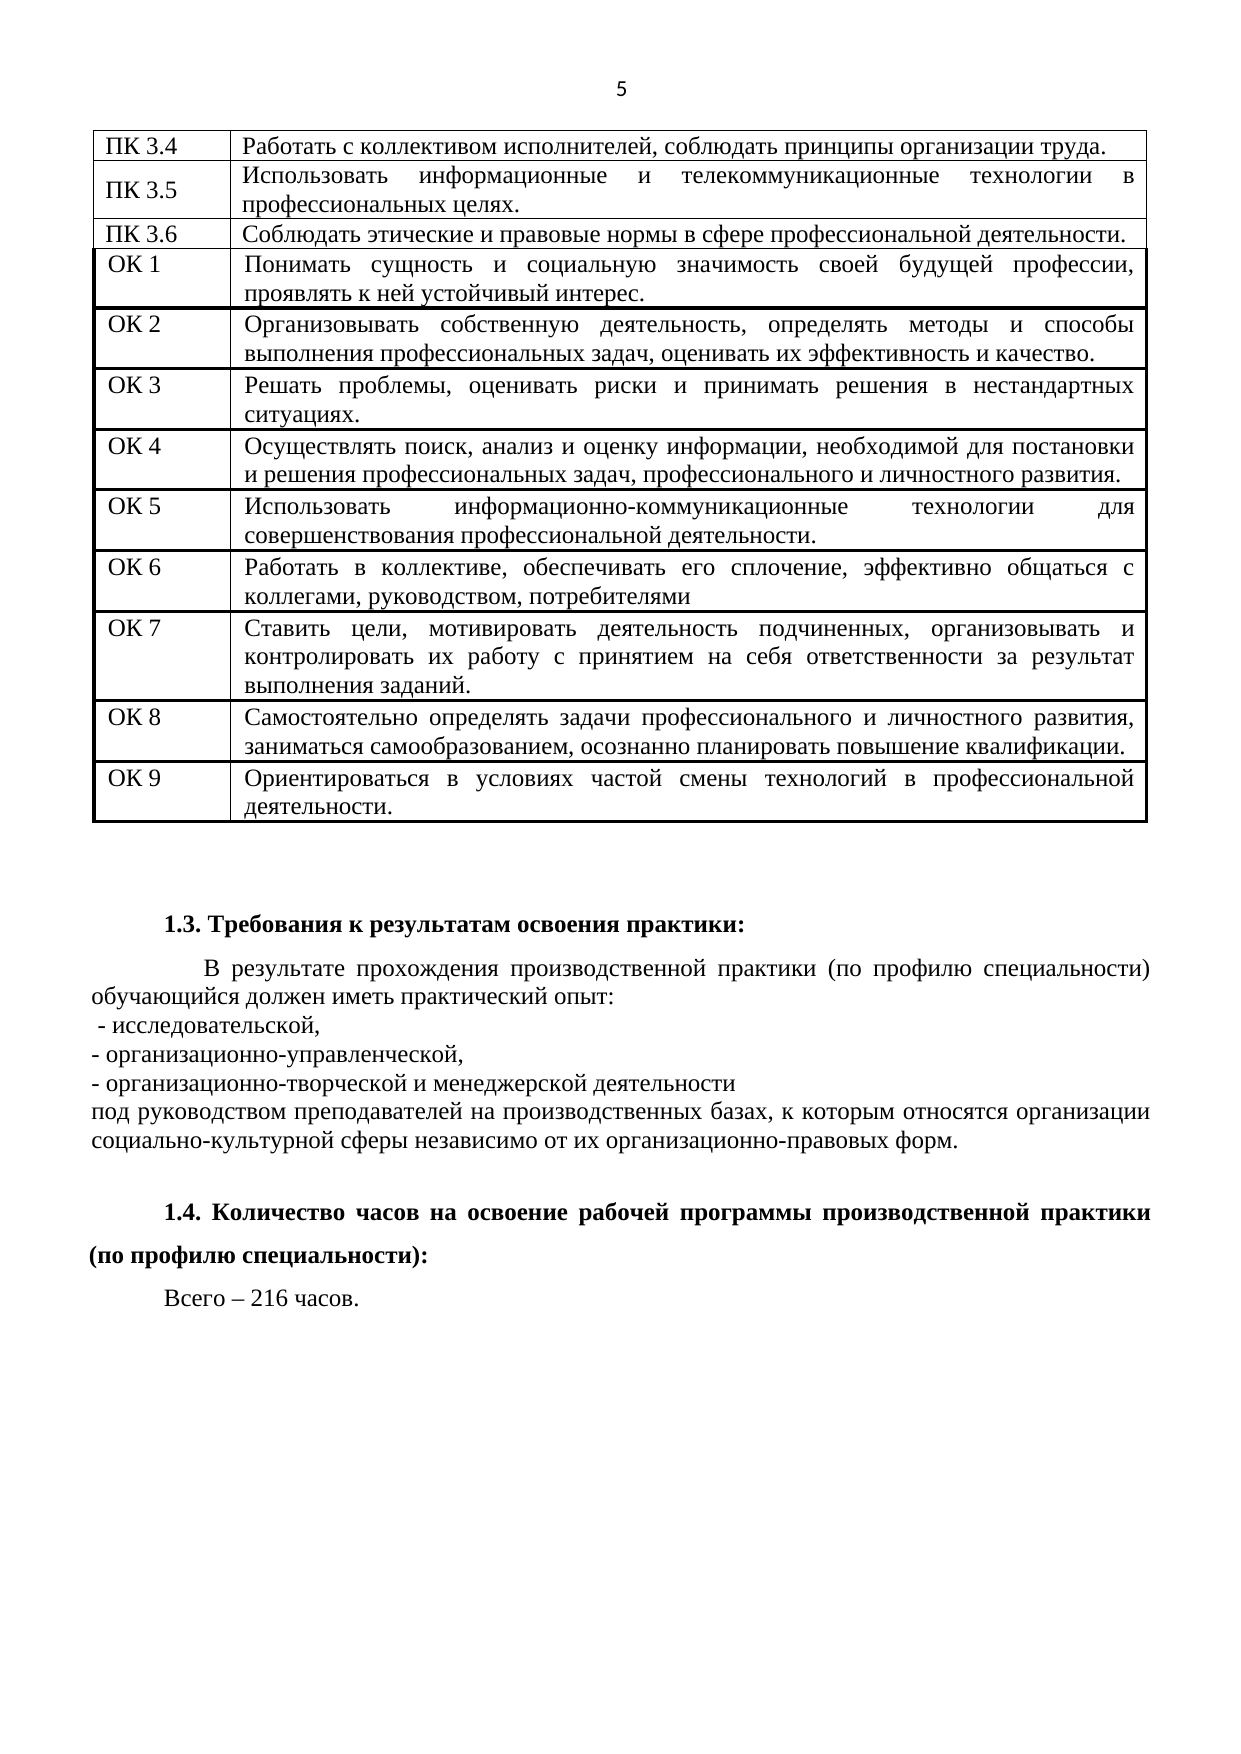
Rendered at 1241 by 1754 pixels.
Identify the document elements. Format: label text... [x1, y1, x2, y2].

text 1.3. Требования к результатам освоения практики: [89, 909, 1152, 938]
table_cell Понимать сущность и социальную значимость своей будущей профессии, проявлять к ней устойчивый интерес. [231, 249, 1145, 306]
text под руководством преподавателей на производственных базах, к которым относятся организации социально-культурной сферы независимо от их организационно-правовых форм. [91, 1096, 1152, 1154]
table_cell ОК 4 [96, 431, 230, 488]
table_cell ПК 3.5 [94, 161, 230, 218]
table_cell Работать с коллективом исполнителей, соблюдать принципы организации труда. [231, 131, 1146, 159]
table_cell Ориентироваться в условиях частой смены технологий в профессиональной деятельности. [231, 763, 1145, 820]
text - исследовательской, [91, 1010, 1152, 1039]
table_cell ОК 1 [96, 249, 230, 306]
text - организационно-творческой и менеджерской деятельности [91, 1068, 1152, 1096]
table_cell Осуществлять поиск, анализ и оценку информации, необходимой для постановки и решения профессиональных задач, профессионального и личностного развития. [231, 431, 1145, 488]
table_cell Ставить цели, мотивировать деятельность подчиненных, организовывать и контролировать их работу с принятием на себя ответственности за результат выполнения заданий. [231, 613, 1145, 699]
table_cell ОК 8 [96, 702, 230, 759]
text В результате прохождения производственной практики (по профилю специальности) обучающийся должен иметь практический опыт: [91, 953, 1152, 1010]
table_cell Решать проблемы, оценивать риски и принимать решения в нестандартных ситуациях. [231, 370, 1145, 428]
table_cell Самостоятельно определять задачи профессионального и личностного развития, заниматься самообразованием, осознанно планировать повышение квалификации. [231, 702, 1145, 759]
table_cell ОК 2 [96, 310, 230, 367]
table_cell ОК 9 [96, 763, 230, 820]
table_cell ОК 6 [96, 552, 230, 609]
table_cell Организовывать собственную деятельность, определять методы и способы выполнения профессиональных задач, оценивать их эффективность и качество. [231, 310, 1145, 367]
table_cell Соблюдать этические и правовые нормы в сфере профессиональной деятельности. [231, 219, 1146, 248]
text - организационно-управленческой, [91, 1039, 1152, 1068]
table_cell ОК 5 [96, 491, 230, 549]
table_cell ПК 3.6 [94, 219, 230, 248]
table_cell ПК 3.4 [94, 131, 230, 159]
table_cell Использовать информационные и телекоммуникационные технологии в профессиональных целях. [231, 161, 1146, 218]
table_cell Использовать информационно-коммуникационные технологии для совершенствования профессиональной деятельности. [231, 491, 1145, 549]
table_cell ОК 7 [96, 613, 230, 699]
text Всего – 216 часов. [89, 1283, 1152, 1312]
text 1.4. Количество часов на освоение рабочей программы производственной практики (по профилю специальности): [89, 1197, 1152, 1269]
table_cell Работать в коллективе, обеспечивать его сплочение, эффективно общаться с коллегами, руководством, потребителями [231, 552, 1145, 609]
table_cell ОК 3 [96, 370, 230, 428]
